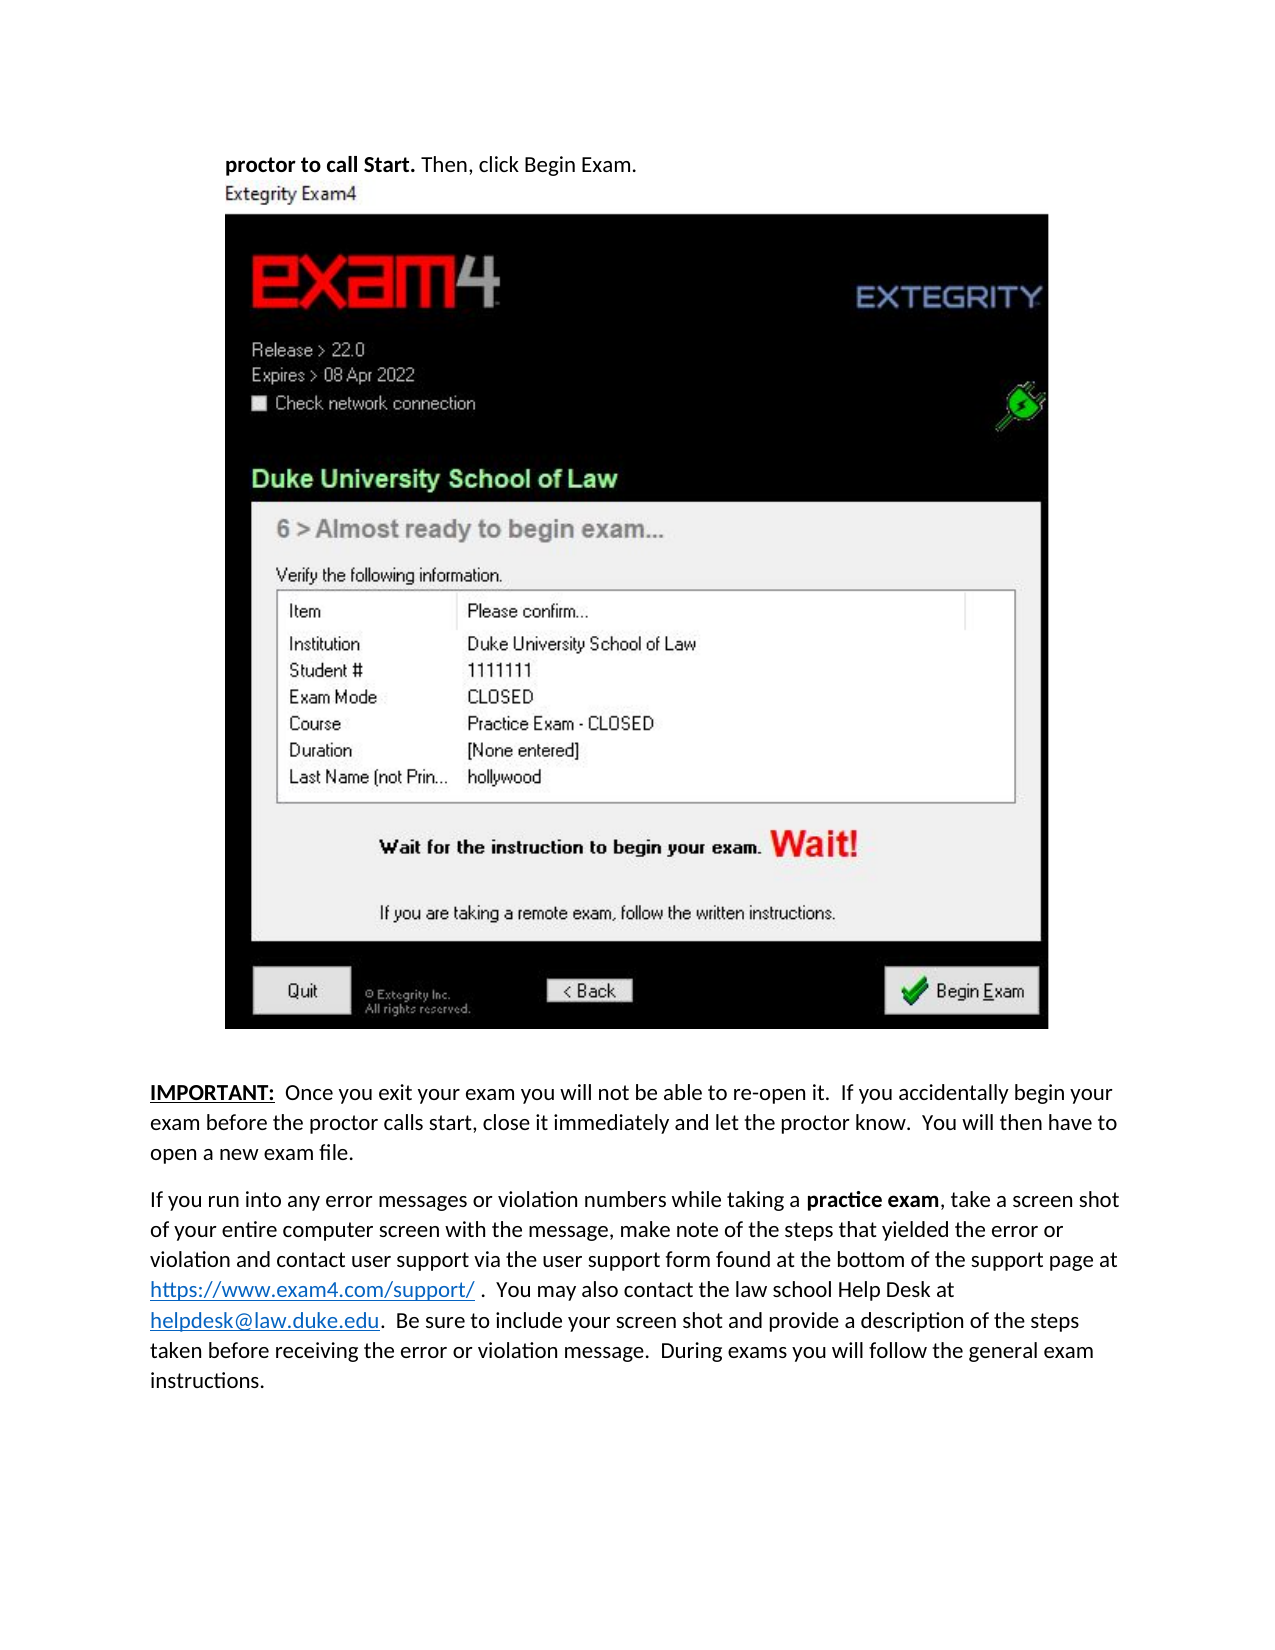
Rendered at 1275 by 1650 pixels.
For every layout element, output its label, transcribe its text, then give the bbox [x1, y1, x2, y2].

text IMPORTANT: Once you exit your exam you will not be able to re-open it. If you accidentally begin your exam before the proctor calls start, close it immediately and let the proctor know. You will then have to open a new exam file. [150, 1078, 1125, 1166]
picture [225, 180, 1049, 1029]
text If you run into any error messages or violation numbers while taking a practice exam, take a screen shot of your entire computer screen with the message, make note of the steps that yielded the error or violation and contact user support via the user support form found at the bottom of the support page at https://www.exam4.com/support/ . You may also contact the law school Help Desk at helpdesk@law.duke.edu. Be sure to include your screen shot and provide a description of the steps taken before receiving the error or violation message. During exams you will follow the general exam instructions. [150, 1185, 1125, 1394]
